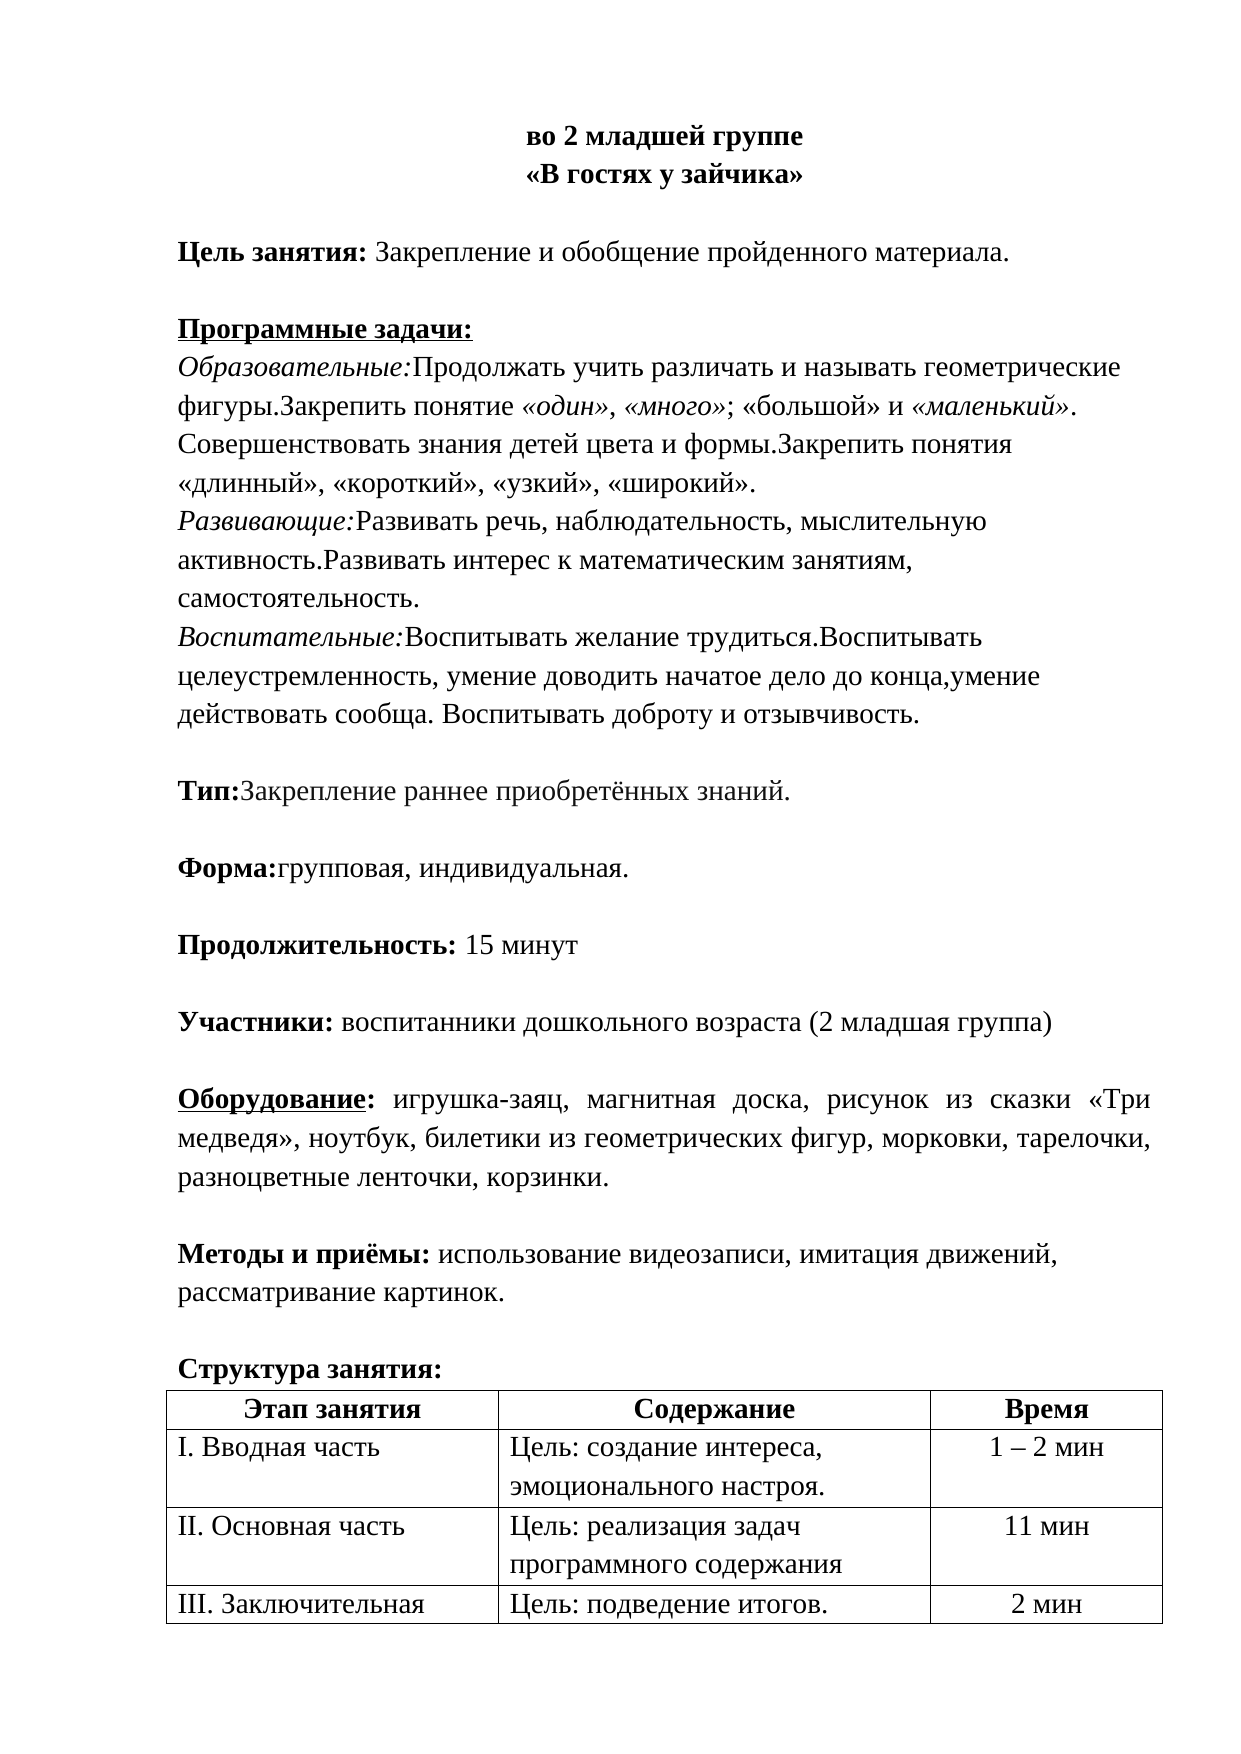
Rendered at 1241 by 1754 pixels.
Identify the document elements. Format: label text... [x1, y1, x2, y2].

table_cell Цель: создание интереса, эмоционального настроя. [499, 1430, 930, 1507]
table_cell 1 – 2 мин [931, 1430, 1162, 1507]
table_cell II. Основная часть [167, 1508, 498, 1585]
table_cell I. Вводная часть [167, 1430, 498, 1507]
text Тип:Закрепление раннее приобретённых знаний. [177, 773, 1152, 807]
text Структура занятия: [177, 1351, 1152, 1385]
text Продолжительность: 15 минут [177, 927, 1152, 961]
text Образовательные:Продолжать учить различать и называть геометрические фигуры.Закрепить понятие «один», «много»; «большой» и «маленький». Совершенствовать знания детей цвета и формы.Закрепить понятия «длинный», «короткий», «узкий», «широкий». [177, 349, 1152, 498]
table_cell 2 мин [931, 1586, 1162, 1623]
table_header Этап занятия [167, 1391, 498, 1428]
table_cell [499, 1586, 930, 1623]
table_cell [167, 1586, 498, 1623]
text Цель занятия: Закрепление и обобщение пройденного материала. [177, 234, 1152, 267]
text Программные задачи: [177, 311, 1152, 344]
text Форма:групповая, индивидуальная. [177, 850, 1152, 884]
table_header Время [931, 1391, 1162, 1428]
text Развивающие:Развивать речь, наблюдательность, мыслительную активность.Развивать интерес к математическим занятиям, самостоятельность. Воспитательные:Воспитывать желание трудиться.Воспитывать целеустремленность, умение доводить начатое дело до конца,умение действовать сообща. Воспитывать доброту и отзывчивость. [177, 503, 1152, 730]
text Оборудование: игрушка-заяц, магнитная доска, рисунок из сказки «Три медведя», ноутбук, билетики из геометрических фигур, морковки, тарелочки, разноцветные ленточки, корзинки. [177, 1082, 1152, 1192]
table_header Содержание [499, 1391, 930, 1428]
table_cell Цель: реализация задач программного содержания [499, 1508, 930, 1585]
text Участники: воспитанники дошкольного возраста (2 младшая группа) [177, 1004, 1152, 1038]
text «В гостях у зайчика» [177, 157, 1152, 190]
text Методы и приёмы: использование видеозаписи, имитация движений, рассматривание картинок. [177, 1236, 1152, 1308]
table_cell 11 мин [931, 1508, 1162, 1585]
text во 2 младшей группе [177, 118, 1152, 152]
